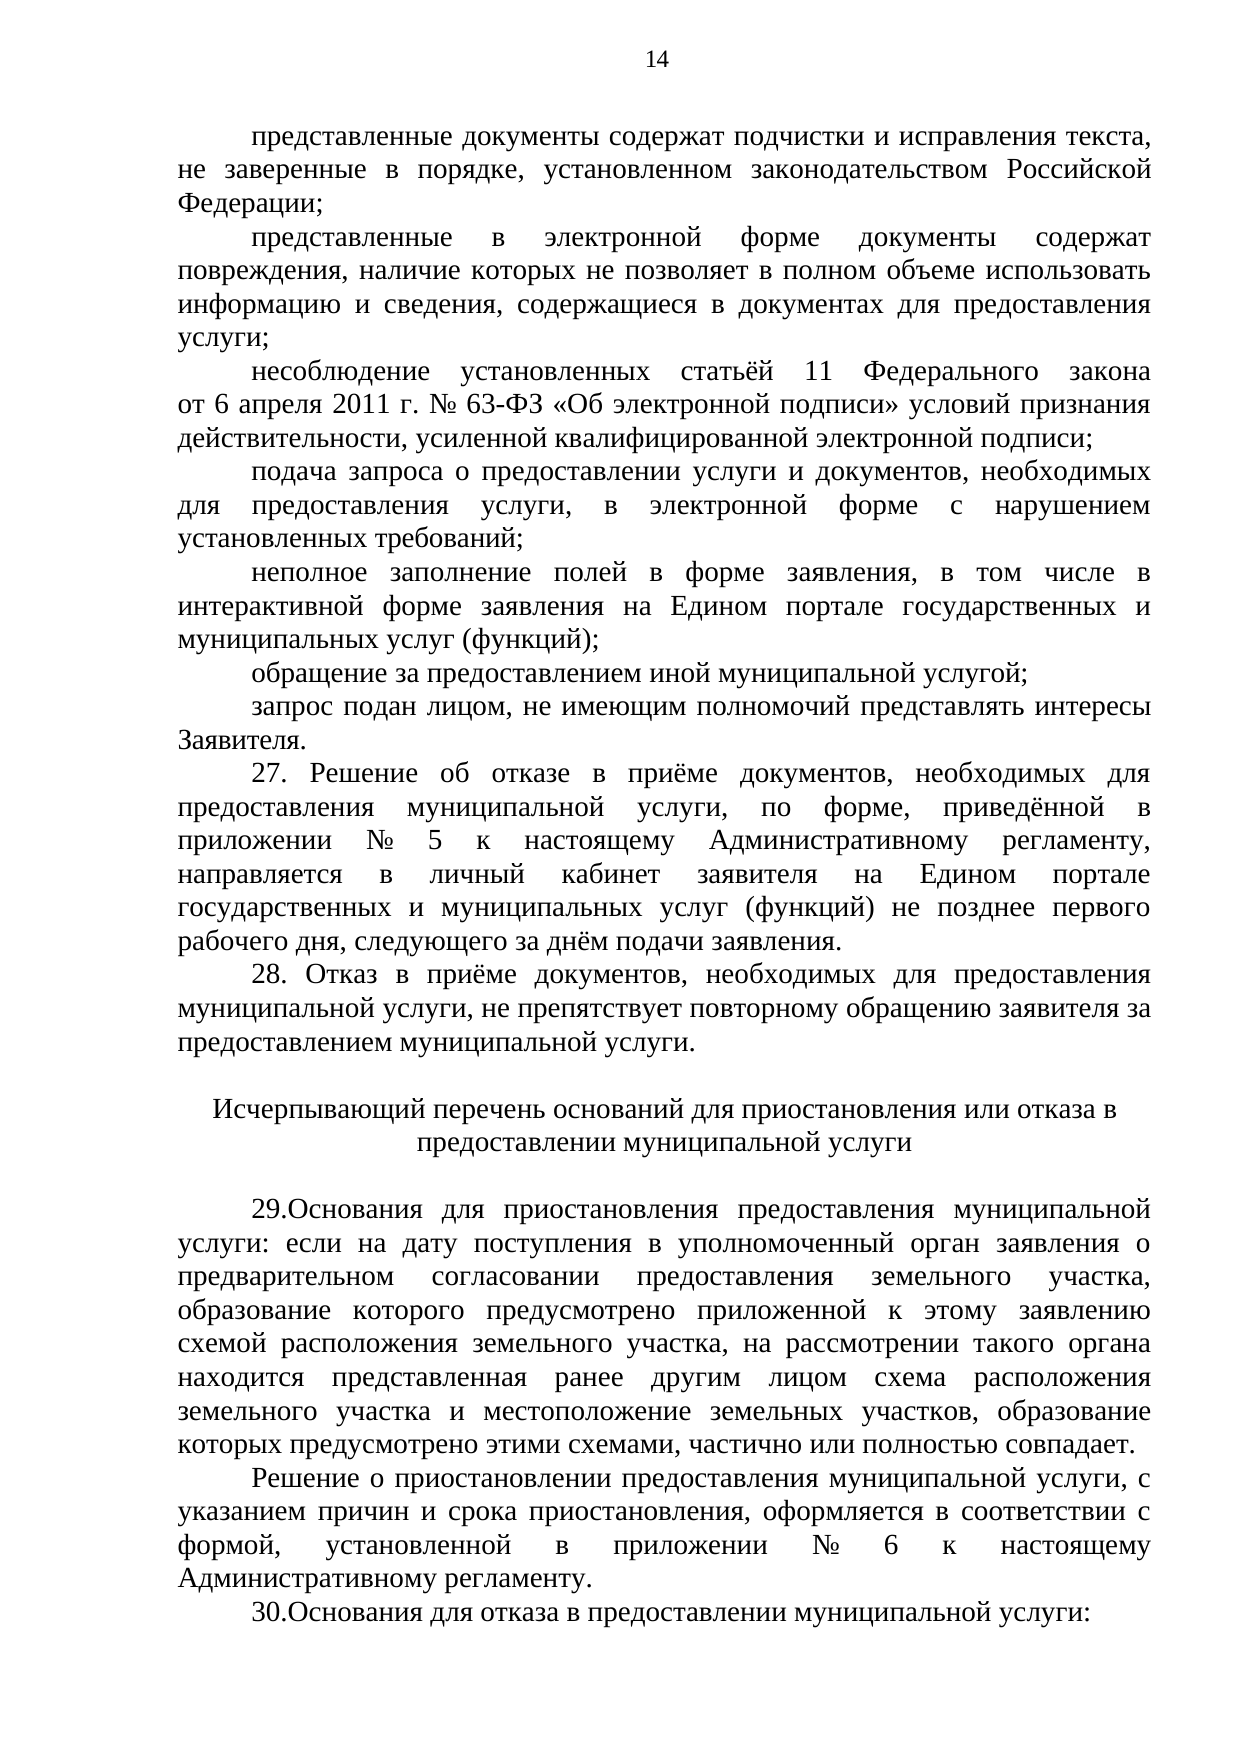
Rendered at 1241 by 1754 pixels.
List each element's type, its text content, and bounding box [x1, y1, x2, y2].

text обращение за предоставлением иной муниципальной услугой; [177, 655, 1152, 688]
text 28. Отказ в приёме документов, необходимых для предоставления муниципальной услуги, не препятствует повторному обращению заявителя за предоставлением муниципальной услуги. [177, 957, 1152, 1057]
text 30.Основания для отказа в предоставлении муниципальной услуги: [177, 1594, 1152, 1627]
text запрос подан лицом, не имеющим полномочий представлять интересы Заявителя. [177, 688, 1152, 755]
text представленные в электронной форме документы содержат повреждения, наличие которых не позволяет в полном объеме использовать информацию и сведения, содержащиеся в документах для предоставления услуги; [177, 219, 1152, 353]
text 27. Решение об отказе в приёме документов, необходимых для предоставления муниципальной услуги, по форме, приведённой в приложении № 5 к настоящему Административному регламенту, направляется в личный кабинет заявителя на Едином портале государственных и муниципальных услуг (функций) не позднее первого рабочего дня, следующего за днём подачи заявления. [177, 755, 1152, 957]
text несоблюдение установленных статьёй 11 Федерального закона от 6 апреля 2011 г. № 63-ФЗ «Об электронной подписи» условий признания действительности, усиленной квалифицированной электронной подписи; [177, 353, 1152, 453]
text 29.Основания для приостановления предоставления муниципальной услуги: если на дату поступления в уполномоченный орган заявления о предварительном согласовании предоставления земельного участка, образование которого предусмотрено приложенной к этому заявлению схемой расположения земельного участка, на рассмотрении такого органа находится представленная ранее другим лицом схема расположения земельного участка и местоположение земельных участков, образование которых предусмотрено этими схемами, частично или полностью совпадает. [177, 1191, 1152, 1460]
text неполное заполнение полей в форме заявления, в том числе в интерактивной форме заявления на Едином портале государственных и муниципальных услуг (функций); [177, 554, 1152, 655]
text Решение о приостановлении предоставления муниципальной услуги, с указанием причин и срока приостановления, оформляется в соответствии с формой, установленной в приложении № 6 к настоящему Административному регламенту. [177, 1460, 1152, 1594]
text представленные документы содержат подчистки и исправления текста, не заверенные в порядке, установленном законодательством Российской Федерации; [177, 118, 1152, 219]
text Исчерпывающий перечень оснований для приостановления или отказа в предоставлении муниципальной услуги [177, 1091, 1152, 1158]
text подача запроса о предоставлении услуги и документов, необходимых для предоставления услуги, в электронной форме с нарушением установленных требований; [177, 453, 1152, 554]
